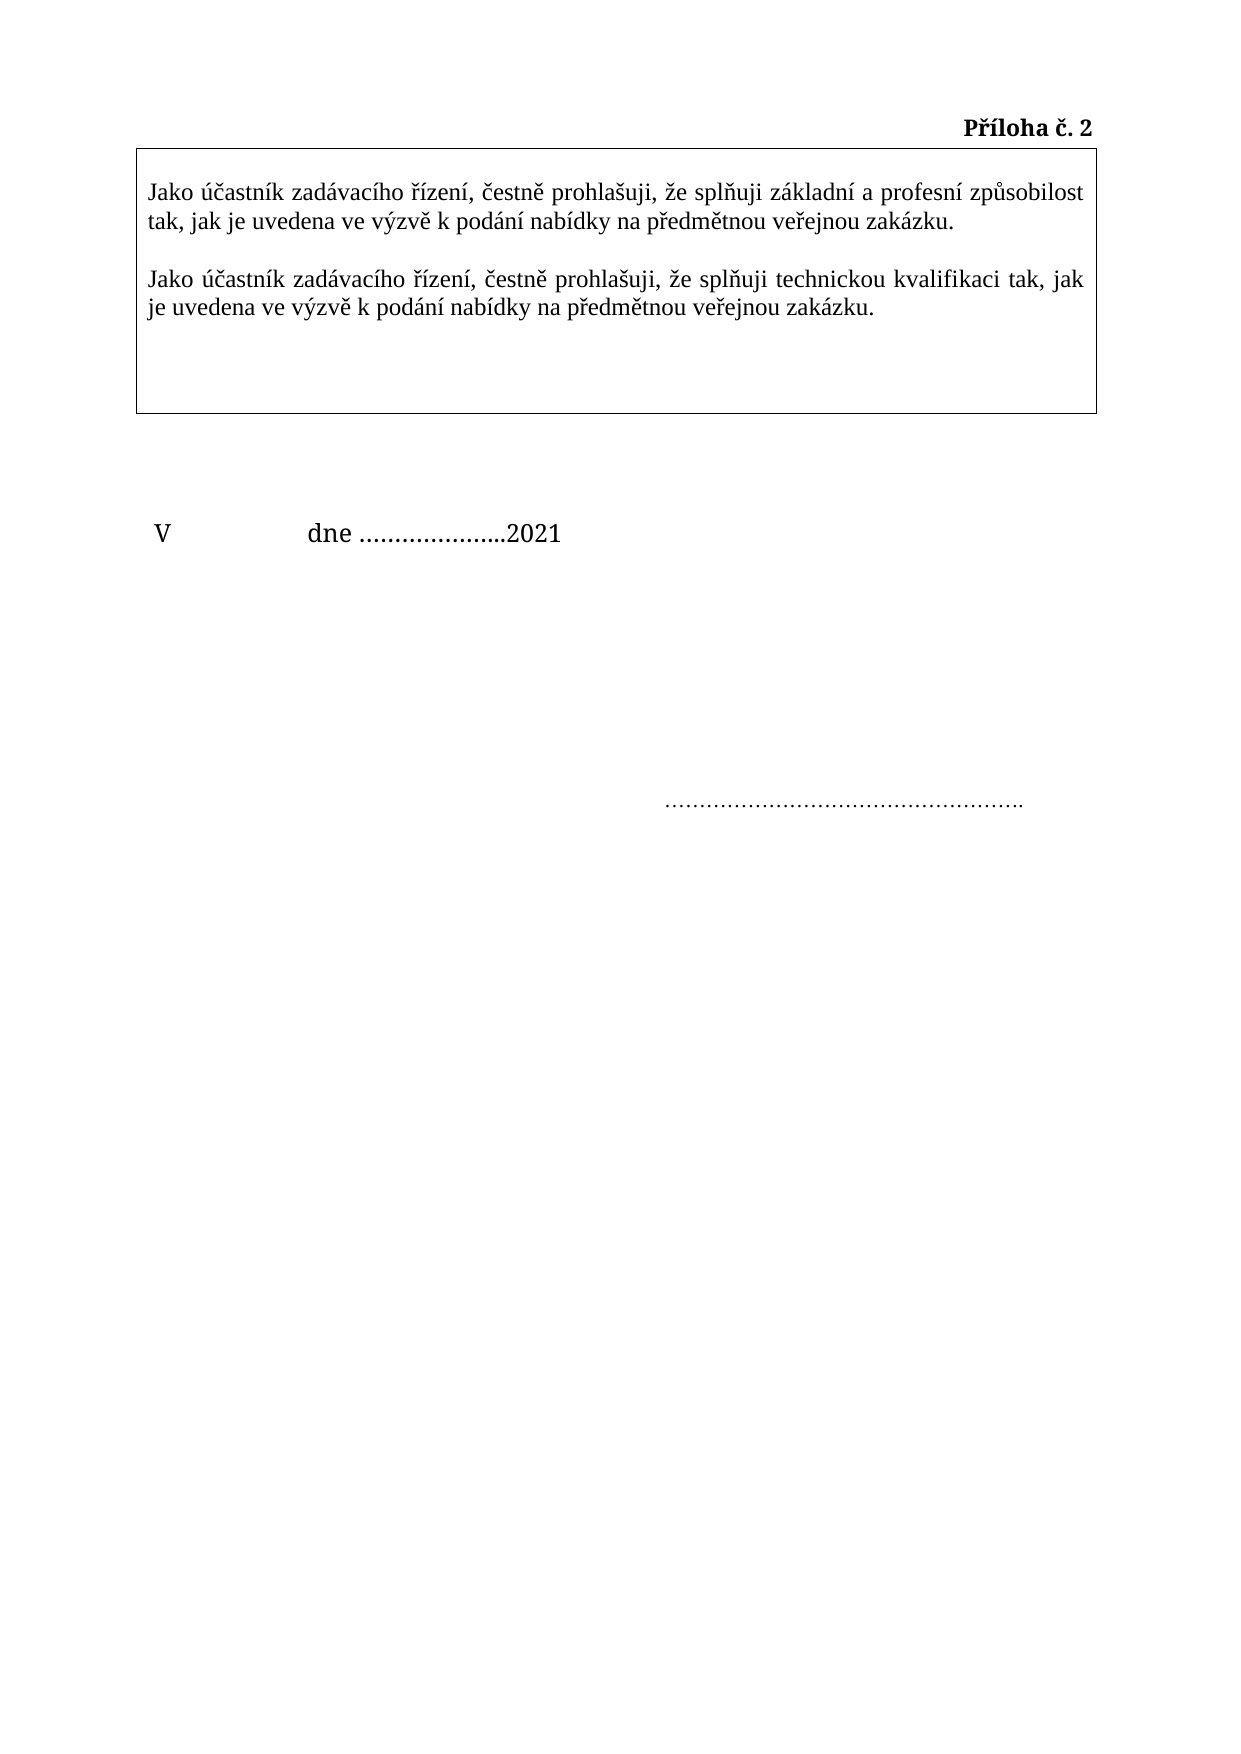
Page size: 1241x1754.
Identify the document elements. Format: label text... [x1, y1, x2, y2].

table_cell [137, 154, 1096, 418]
text V dne ………………...2021 [148, 521, 1093, 555]
text ……………………………………………. [148, 794, 1093, 818]
